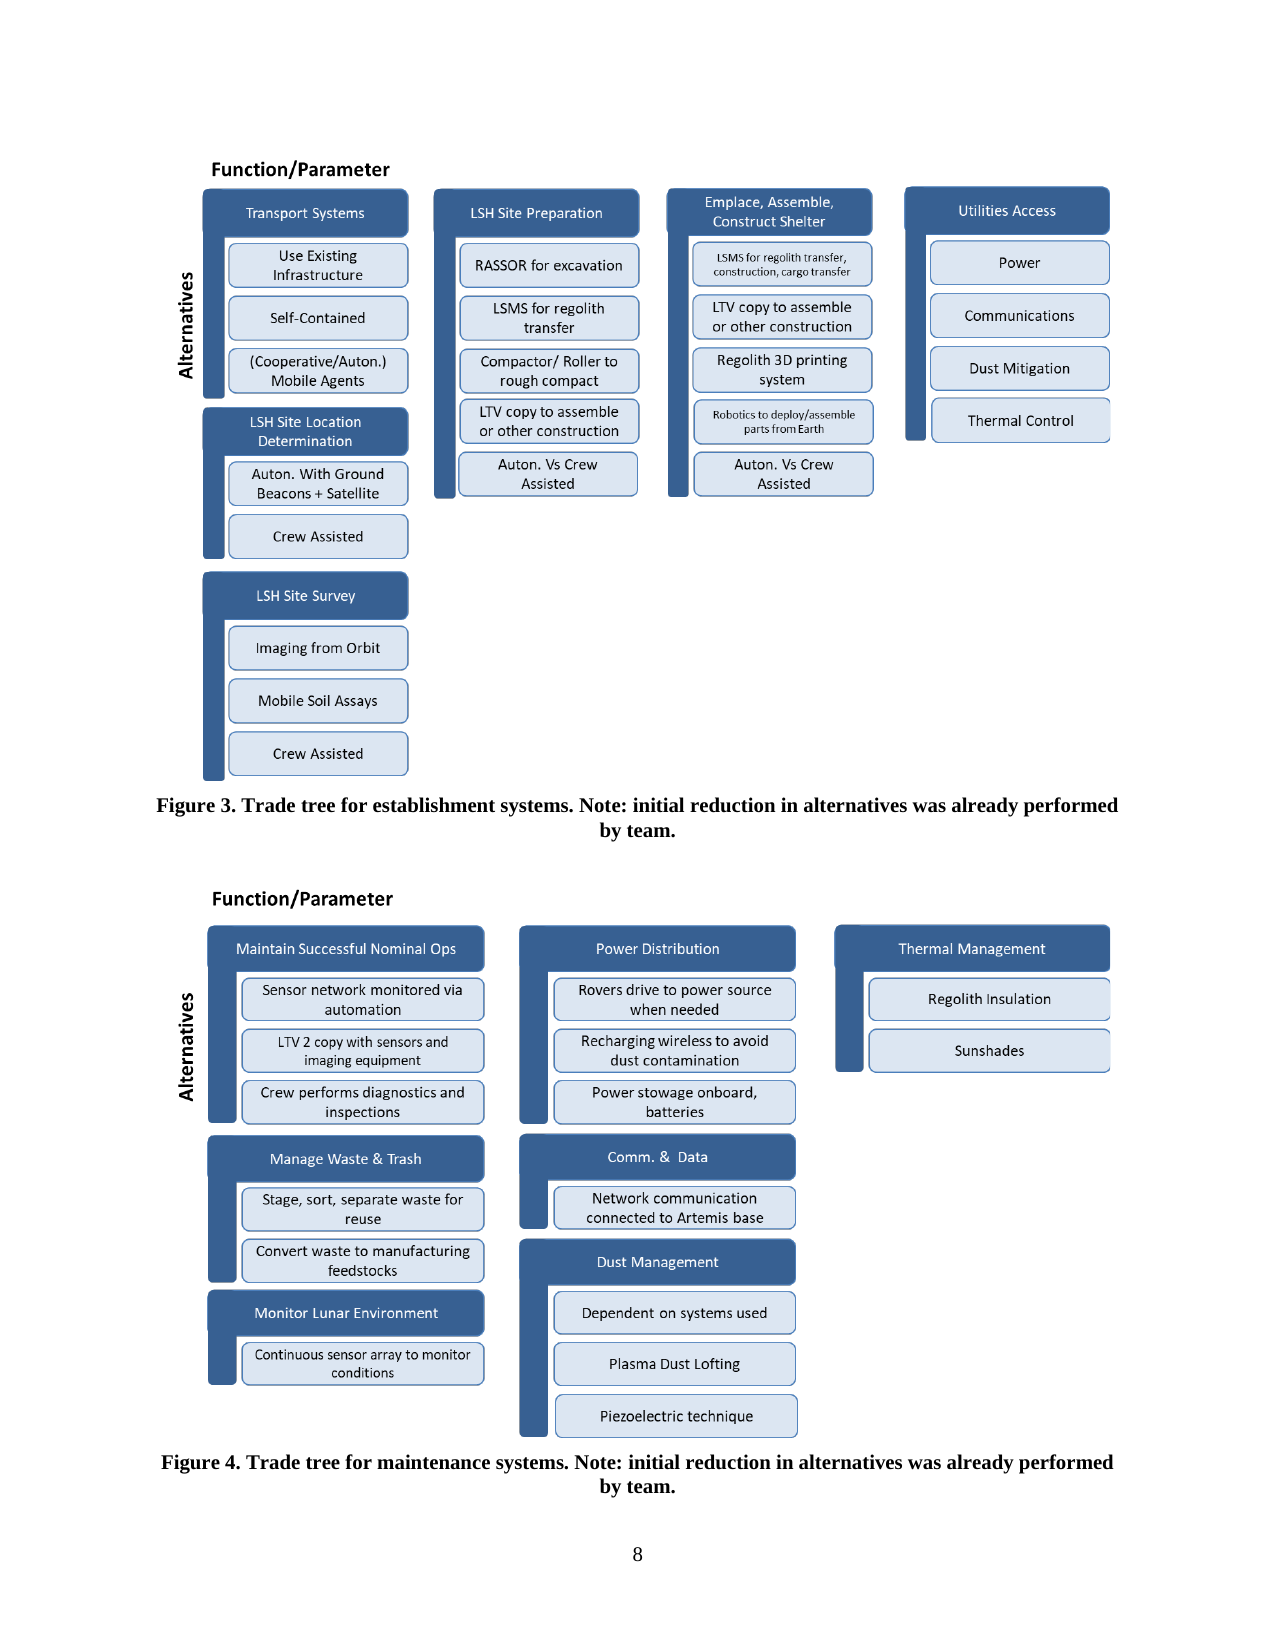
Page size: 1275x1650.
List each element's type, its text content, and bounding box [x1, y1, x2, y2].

picture [165, 878, 1111, 1438]
text Figure 4. Trade tree for maintenance systems. Note: initial reduction in alternatives was already performed by team. [150, 1450, 1125, 1498]
picture [165, 150, 1111, 781]
